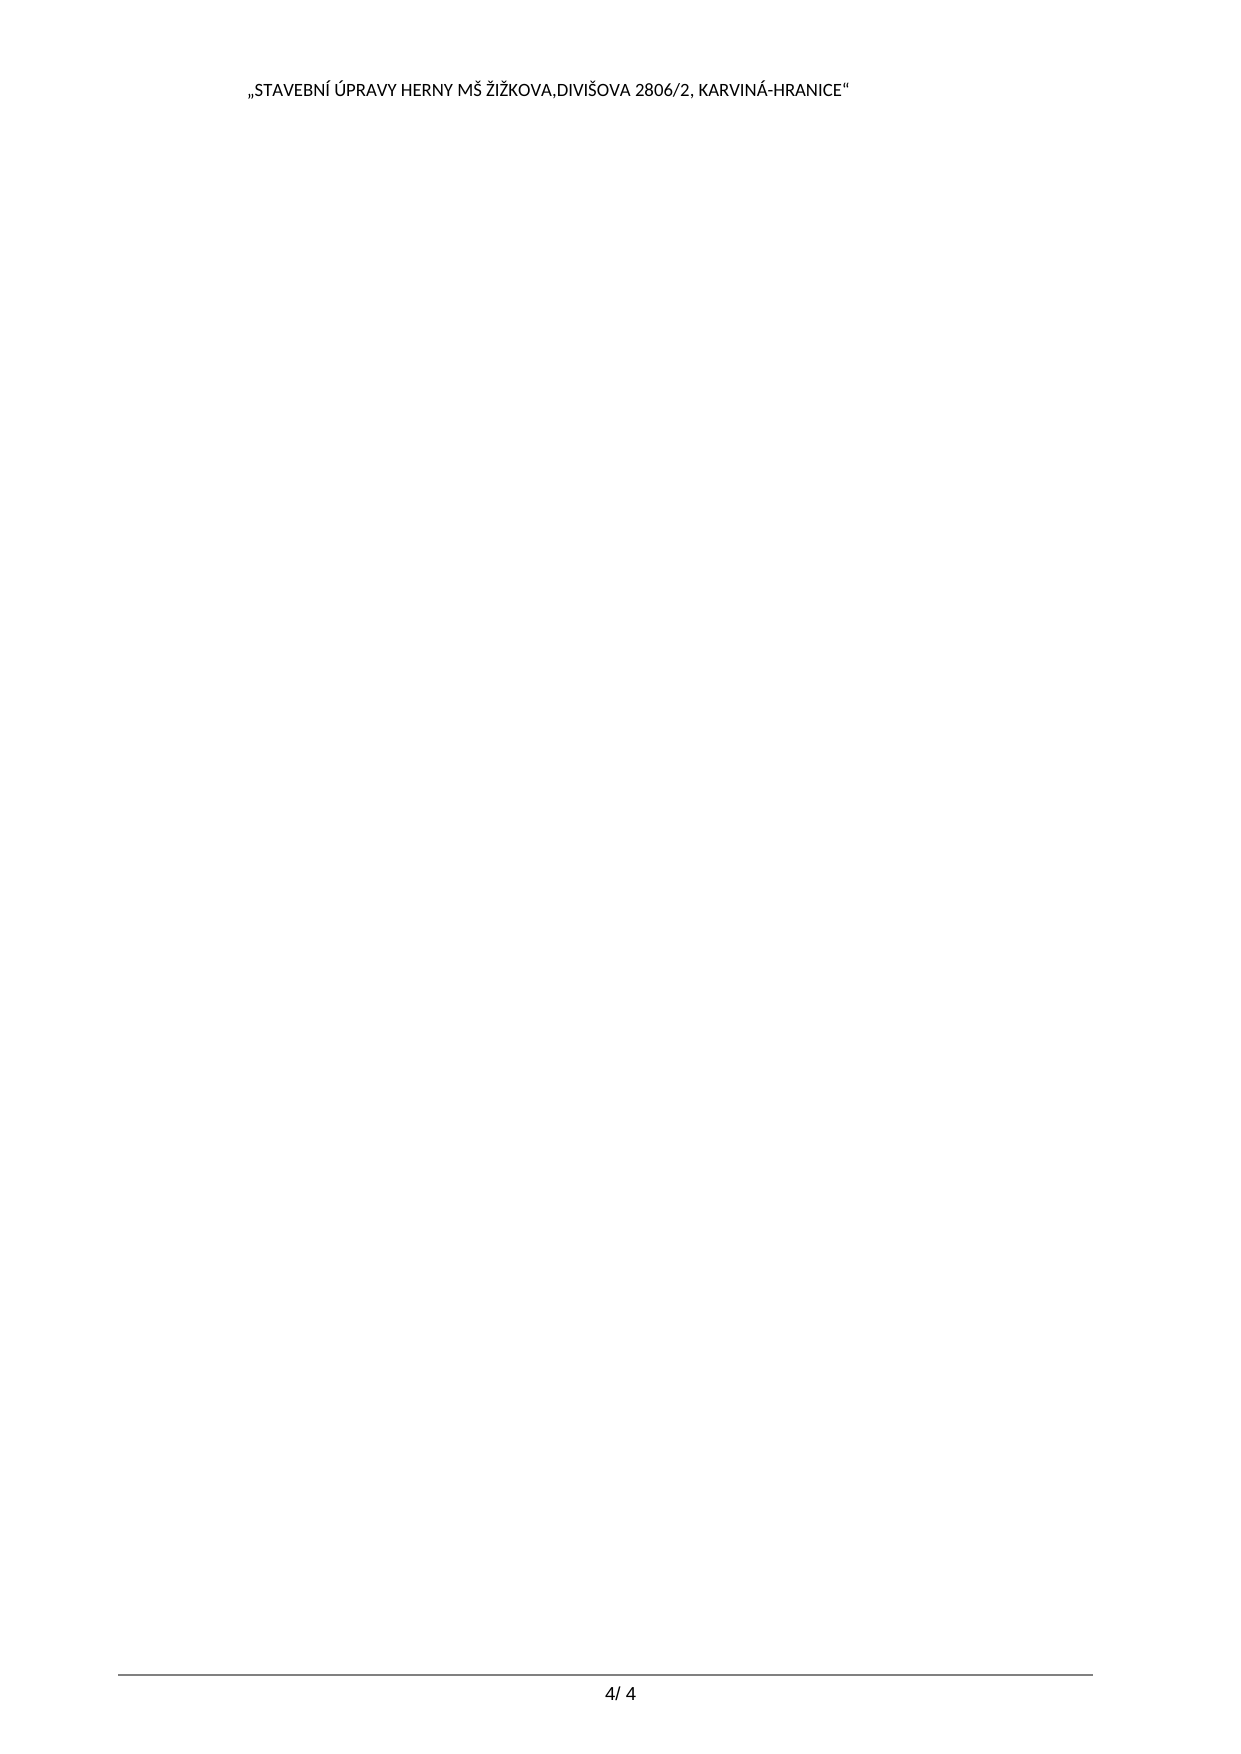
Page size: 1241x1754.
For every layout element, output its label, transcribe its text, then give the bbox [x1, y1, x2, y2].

subtitle „STAVEBNÍ ÚPRAVY HERNY MŠ ŽIŽKOVA,DIVIŠOVA 2806/2, KARVINÁ-HRANICE“ [247, 78, 1127, 101]
